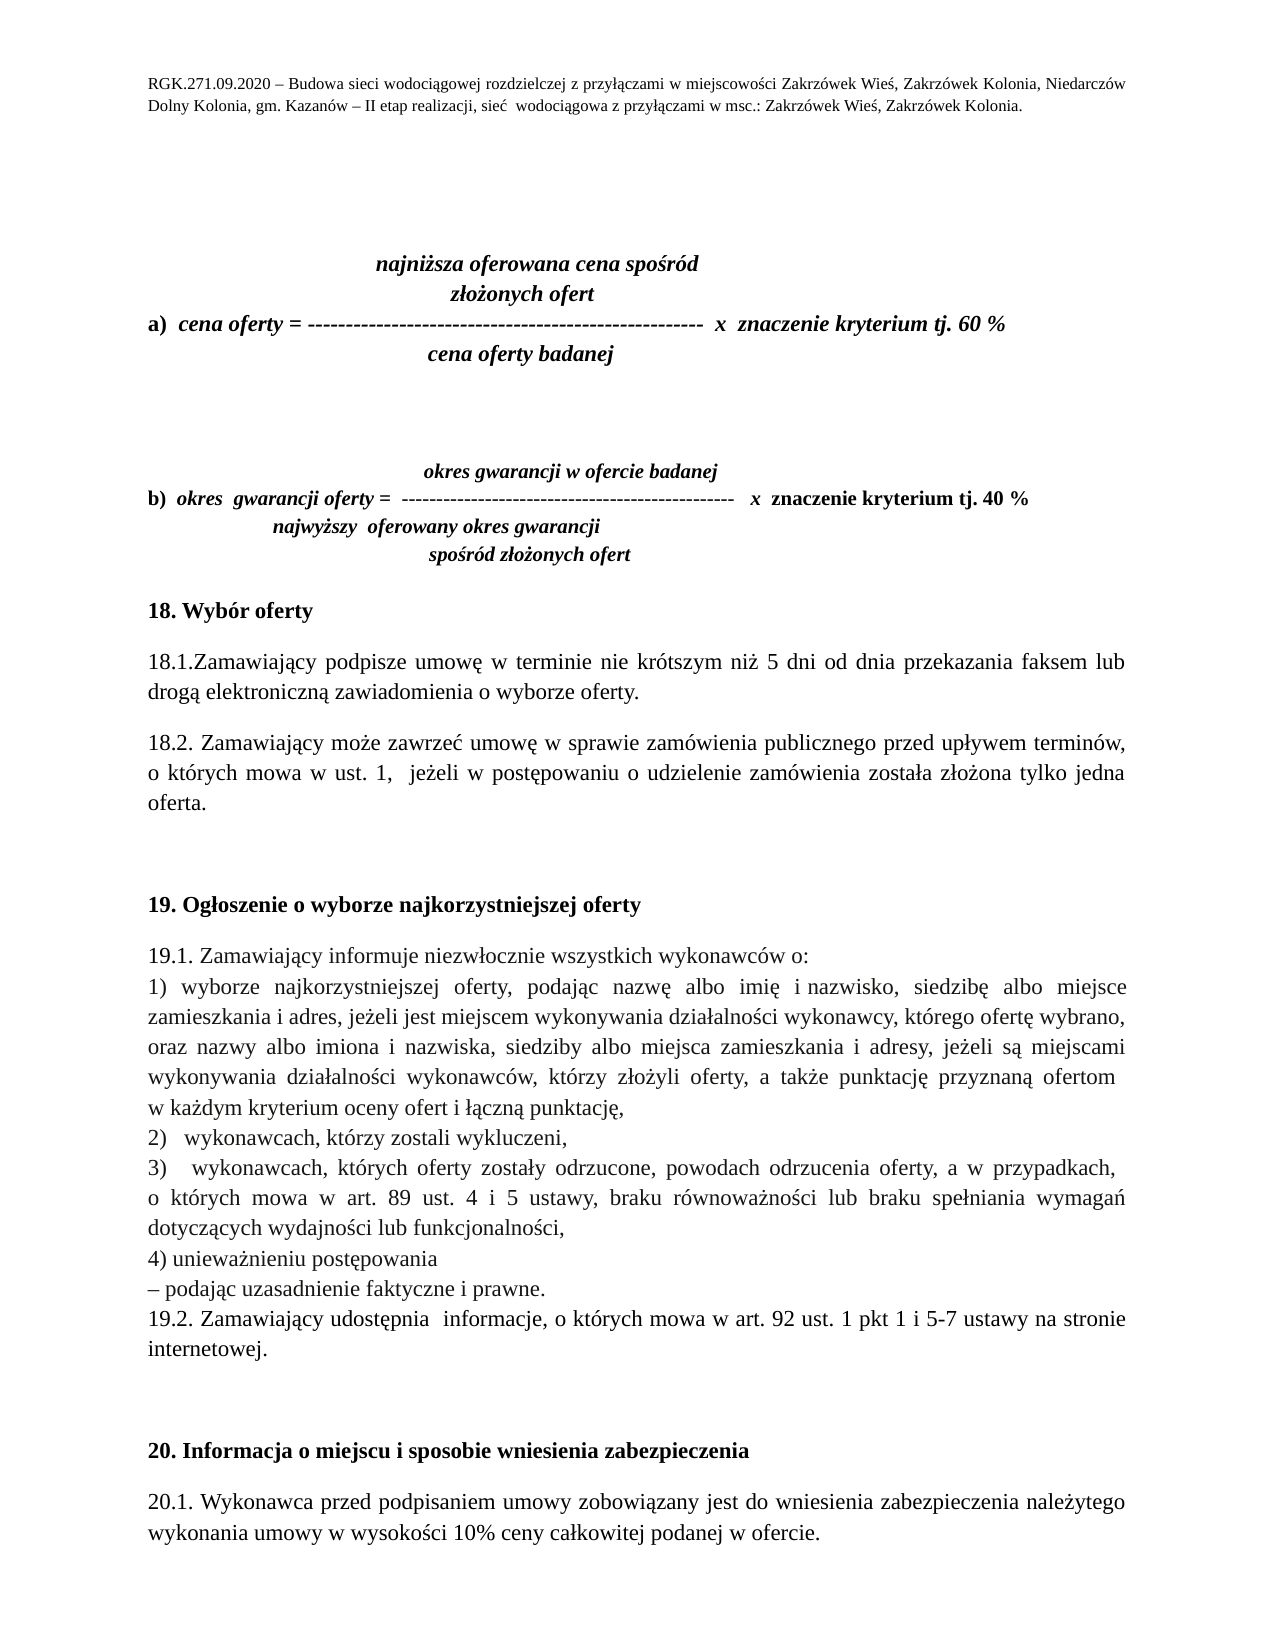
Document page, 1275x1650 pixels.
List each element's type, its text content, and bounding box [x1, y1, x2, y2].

text 18.1.Zamawiający podpisze umowę w terminie nie krótszym niż 5 dni od dnia przekazania faksem lub drogą elektroniczną zawiadomienia o wyborze oferty. [148, 648, 1127, 704]
text a) cena oferty = ---------------------------------------------------- x znaczenie kryterium tj. 60 % [148, 310, 1127, 337]
text 19. Ogłoszenie o wyborze najkorzystniejszej oferty [148, 891, 1127, 918]
text 20.1. Wykonawca przed podpisaniem umowy zobowiązany jest do wniesienia zabezpieczenia należytego wykonania umowy w wysokości 10% ceny całkowitej podanej w ofercie. [148, 1488, 1127, 1545]
text 19.1. Zamawiający informuje niezwłocznie wszystkich wykonawców o: [148, 942, 1127, 969]
text spośród złożonych ofert [148, 541, 1127, 566]
text złożonych ofert [148, 280, 1127, 306]
text – podając uzasadnienie faktyczne i prawne. [148, 1275, 1127, 1301]
text 4) unieważnieniu postępowania [148, 1244, 1127, 1271]
text 3) wykonawcach, których oferty zostały odrzucone, powodach odrzucenia oferty, a w przypadkach, o których mowa w art. 89 ust. 4 i 5 ustawy, braku równoważności lub braku spełniania wymagań dotyczących wydajności lub funkcjonalności, [148, 1154, 1127, 1241]
text 18.2. Zamawiający może zawrzeć umowę w sprawie zamówienia publicznego przed upływem terminów, o których mowa w ust. 1, jeżeli w postępowaniu o udzielenie zamówienia została złożona tylko jedna oferta. [148, 729, 1127, 816]
text najniższa oferowana cena spośród [221, 250, 1127, 276]
text 18. Wybór oferty [148, 597, 1127, 623]
text 20. Informacja o miejscu i sposobie wniesienia zabezpieczenia [148, 1437, 1127, 1464]
text 19.2. Zamawiający udostępnia informacje, o których mowa w art. 92 ust. 1 pkt 1 i 5-7 ustawy na stronie internetowej. [148, 1305, 1127, 1362]
text 2) wykonawcach, którzy zostali wykluczeni, [148, 1124, 1127, 1150]
text okres gwarancji w ofercie badanej [148, 459, 1127, 483]
text b) okres gwarancji oferty = ------------------------------------------------ x znaczenie kryterium tj. 40 % najwyższy oferowany okres gwarancji [148, 486, 1127, 538]
text cena oferty badanej [148, 340, 1127, 367]
text 1) wyborze najkorzystniejszej oferty, podając nazwę albo imię i nazwisko, siedzibę albo miejsce zamieszkania i adres, jeżeli jest miejscem wykonywania działalności wykonawcy, którego ofertę wybrano, oraz nazwy albo imiona i nazwiska, siedziby albo miejsca zamieszkania i adresy, jeżeli są miejscami wykonywania działalności wykonawców, którzy złożyli oferty, a także punktację przyznaną ofertom w każdym kryterium oceny ofert i łączną punktację, [148, 973, 1127, 1120]
